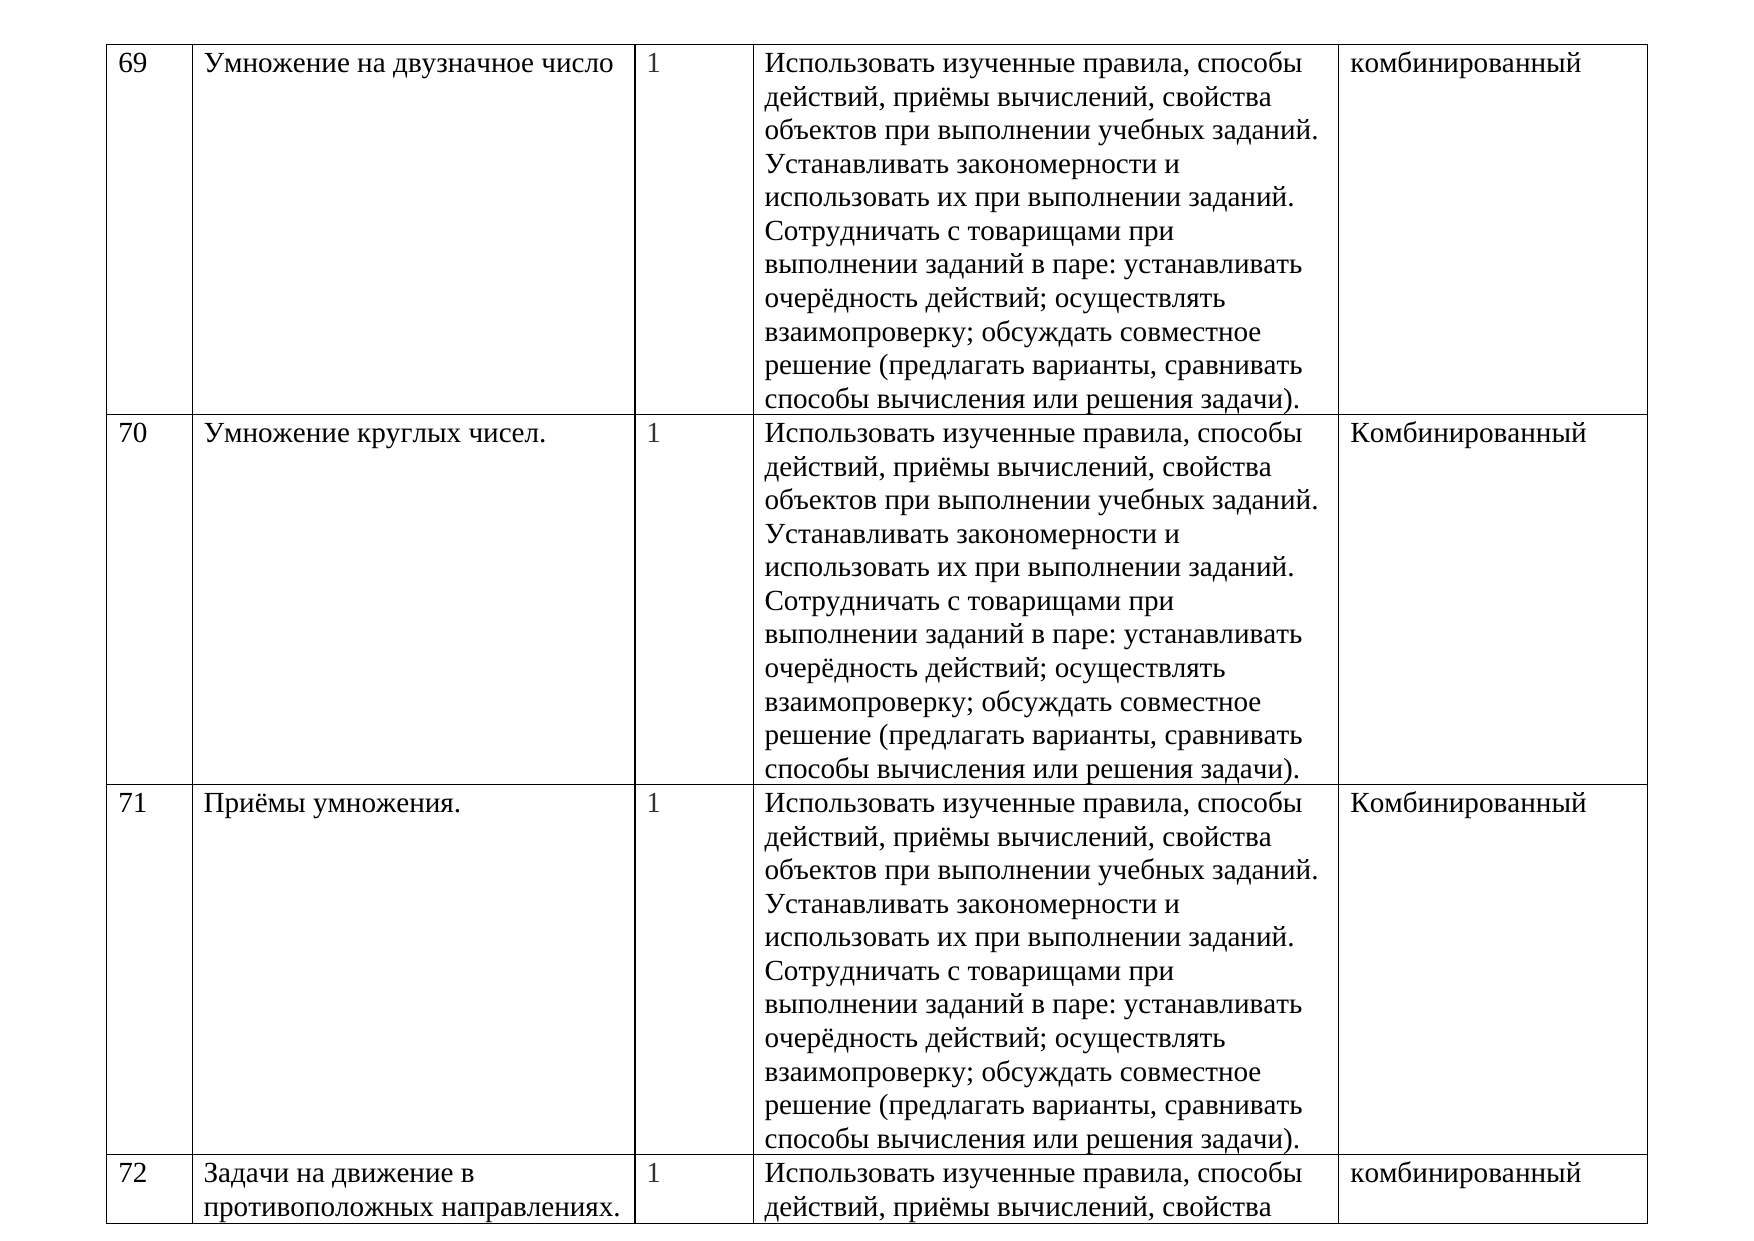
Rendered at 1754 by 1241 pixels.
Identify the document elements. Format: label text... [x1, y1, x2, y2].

table_cell 1 [636, 45, 753, 414]
table_cell 71 [107, 785, 192, 1154]
table_cell комбинированный [1339, 45, 1647, 414]
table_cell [193, 1155, 634, 1222]
table_cell Комбинированный [1339, 785, 1647, 1154]
table_cell 69 [107, 45, 192, 414]
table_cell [754, 1155, 1338, 1222]
table_cell Комбинированный [1339, 415, 1647, 784]
table_cell Использовать изученные правила, способы действий, приёмы вычислений, свойства объектов при выполнении учебных заданий. Устанавливать закономерности и использовать их при выполнении заданий. Сотрудничать с товарищами при выполнении заданий в паре: устанавливать очерёдность действий; осуществлять взаимопроверку; обсуждать совместное решение (предлагать варианты, сравнивать способы вычисления или решения задачи). [754, 45, 1338, 414]
table_cell Использовать изученные правила, способы действий, приёмы вычислений, свойства объектов при выполнении учебных заданий. Устанавливать закономерности и использовать их при выполнении заданий. Сотрудничать с товарищами при выполнении заданий в паре: устанавливать очерёдность действий; осуществлять взаимопроверку; обсуждать совместное решение (предлагать варианты, сравнивать способы вычисления или решения задачи). [754, 415, 1338, 784]
table_cell Приёмы умножения. [193, 785, 634, 1154]
table_cell 1 [636, 415, 753, 784]
table_cell Использовать изученные правила, способы действий, приёмы вычислений, свойства объектов при выполнении учебных заданий. Устанавливать закономерности и использовать их при выполнении заданий. Сотрудничать с товарищами при выполнении заданий в паре: устанавливать очерёдность действий; осуществлять взаимопроверку; обсуждать совместное решение (предлагать варианты, сравнивать способы вычисления или решения задачи). [754, 785, 1338, 1154]
table_cell 72 [107, 1155, 192, 1222]
table_cell Умножение на двузначное число [193, 45, 634, 414]
table_cell комбинированный [1339, 1155, 1647, 1222]
table_cell 1 [636, 1155, 753, 1222]
table_cell 1 [636, 785, 753, 1154]
table_cell Умножение круглых чисел. [193, 415, 634, 784]
table_cell 70 [107, 415, 192, 784]
